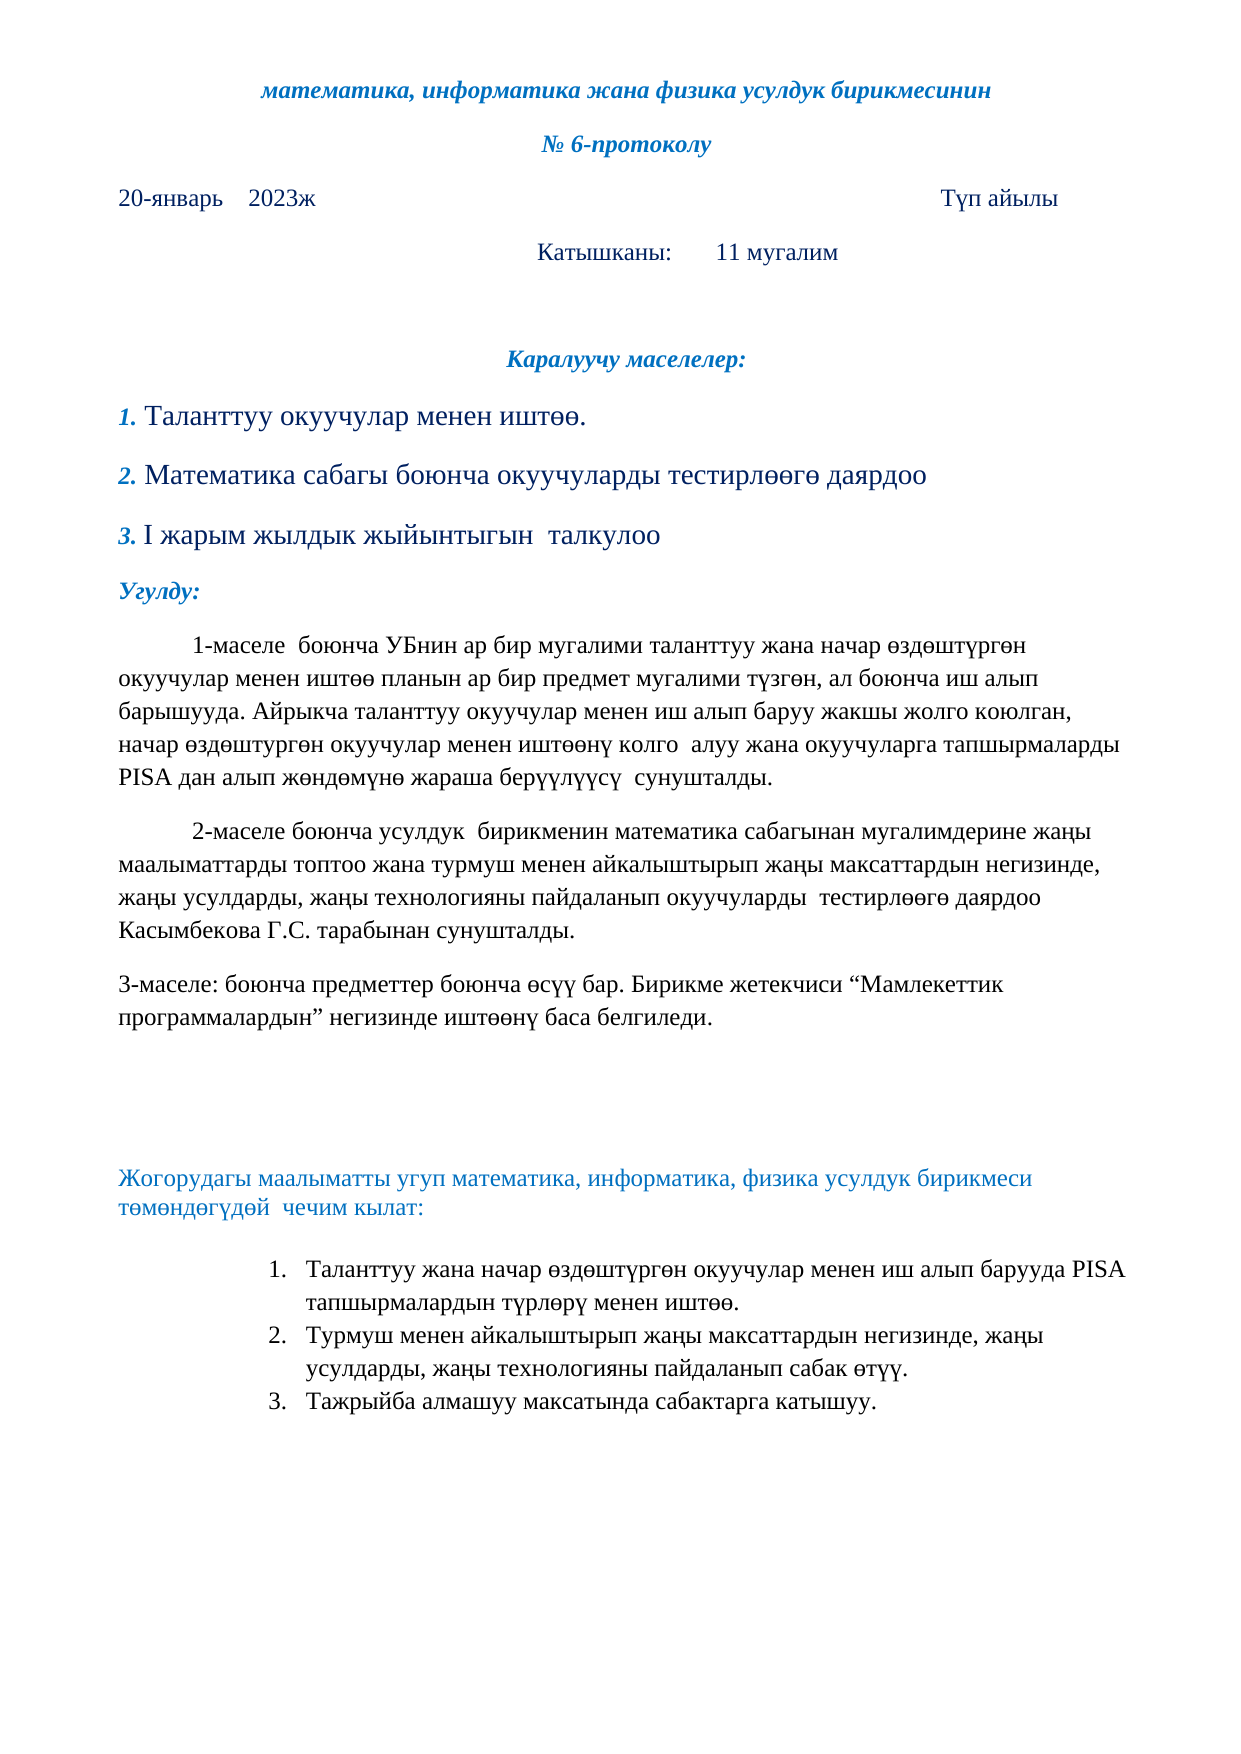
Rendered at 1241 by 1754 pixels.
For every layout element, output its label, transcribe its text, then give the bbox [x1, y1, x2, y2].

text 1-маселе боюнча УБнин ар бир мугалими таланттуу жана начар өздөштүргөн окуучулар менен иштөө планын ар бир предмет мугалими түзгөн, ал боюнча иш алып барышууда. Айрыкча таланттуу окуучулар менен иш алып баруу жакшы жолго коюлган, начар өздөштургөн окуучулар менен иштөөнү колго алуу жана окуучуларга тапшырмаларды PISA дан алып жөндөмүнө жараша берүүлүүсү сунушталды. [118, 630, 1137, 791]
list Таланттуу жана начар өздөштүргөн окуучулар менен иш алып барууда PISA тапшырмалардын түрлөрү менен иштөө. [268, 1254, 1137, 1316]
text 3. I жарым жылдык жыйынтыгын талкулоо [118, 517, 1137, 550]
text № 6-протоколу [118, 129, 1137, 158]
text Угулду: [118, 576, 1137, 605]
text 3-маселе: боюнча предметтер боюнча өсүү бар. Бирикме жетекчиси “Мамлекеттик программалардын” негизинде иштөөнү баса белгиледи. [118, 969, 1137, 1031]
list Турмуш менен айкалыштырып жаңы максаттардын негизинде, жаңы усулдарды, жаңы технологияны пайдаланып сабак өтүү. [268, 1320, 1137, 1382]
list Тажрыйба алмашуу максатында сабактарга катышуу. [268, 1386, 1137, 1415]
text 20-январь 2023ж Түп айылы [118, 183, 1137, 211]
text 1. Таланттуу окуучулар менен иштөө. [118, 398, 1137, 432]
text Катышканы: 11 мугалим [118, 237, 1137, 265]
text математика, информатика жана физика усулдук бирикмесинин [118, 75, 1137, 104]
text Жогорудагы маалыматты угуп математика, информатика, физика усулдук бирикмеси төмөндөгүдөй чечим кылат: [118, 1163, 1137, 1221]
text 2. Математика сабагы боюнча окуучуларды тестирлөөгө даярдоо [118, 457, 1137, 491]
text 2-маселе боюнча усулдук бирикменин математика сабагынан мугалимдерине жаңы маалыматтарды топтоо жана турмуш менен айкалыштырып жаңы максаттардын негизинде, жаңы усулдарды, жаңы технологияны пайдаланып окуучуларды тестирлөөгө даярдоо Касымбекова Г.С. тарабынан сунушталды. [118, 816, 1137, 944]
text Каралуучу маселелер: [118, 344, 1137, 373]
